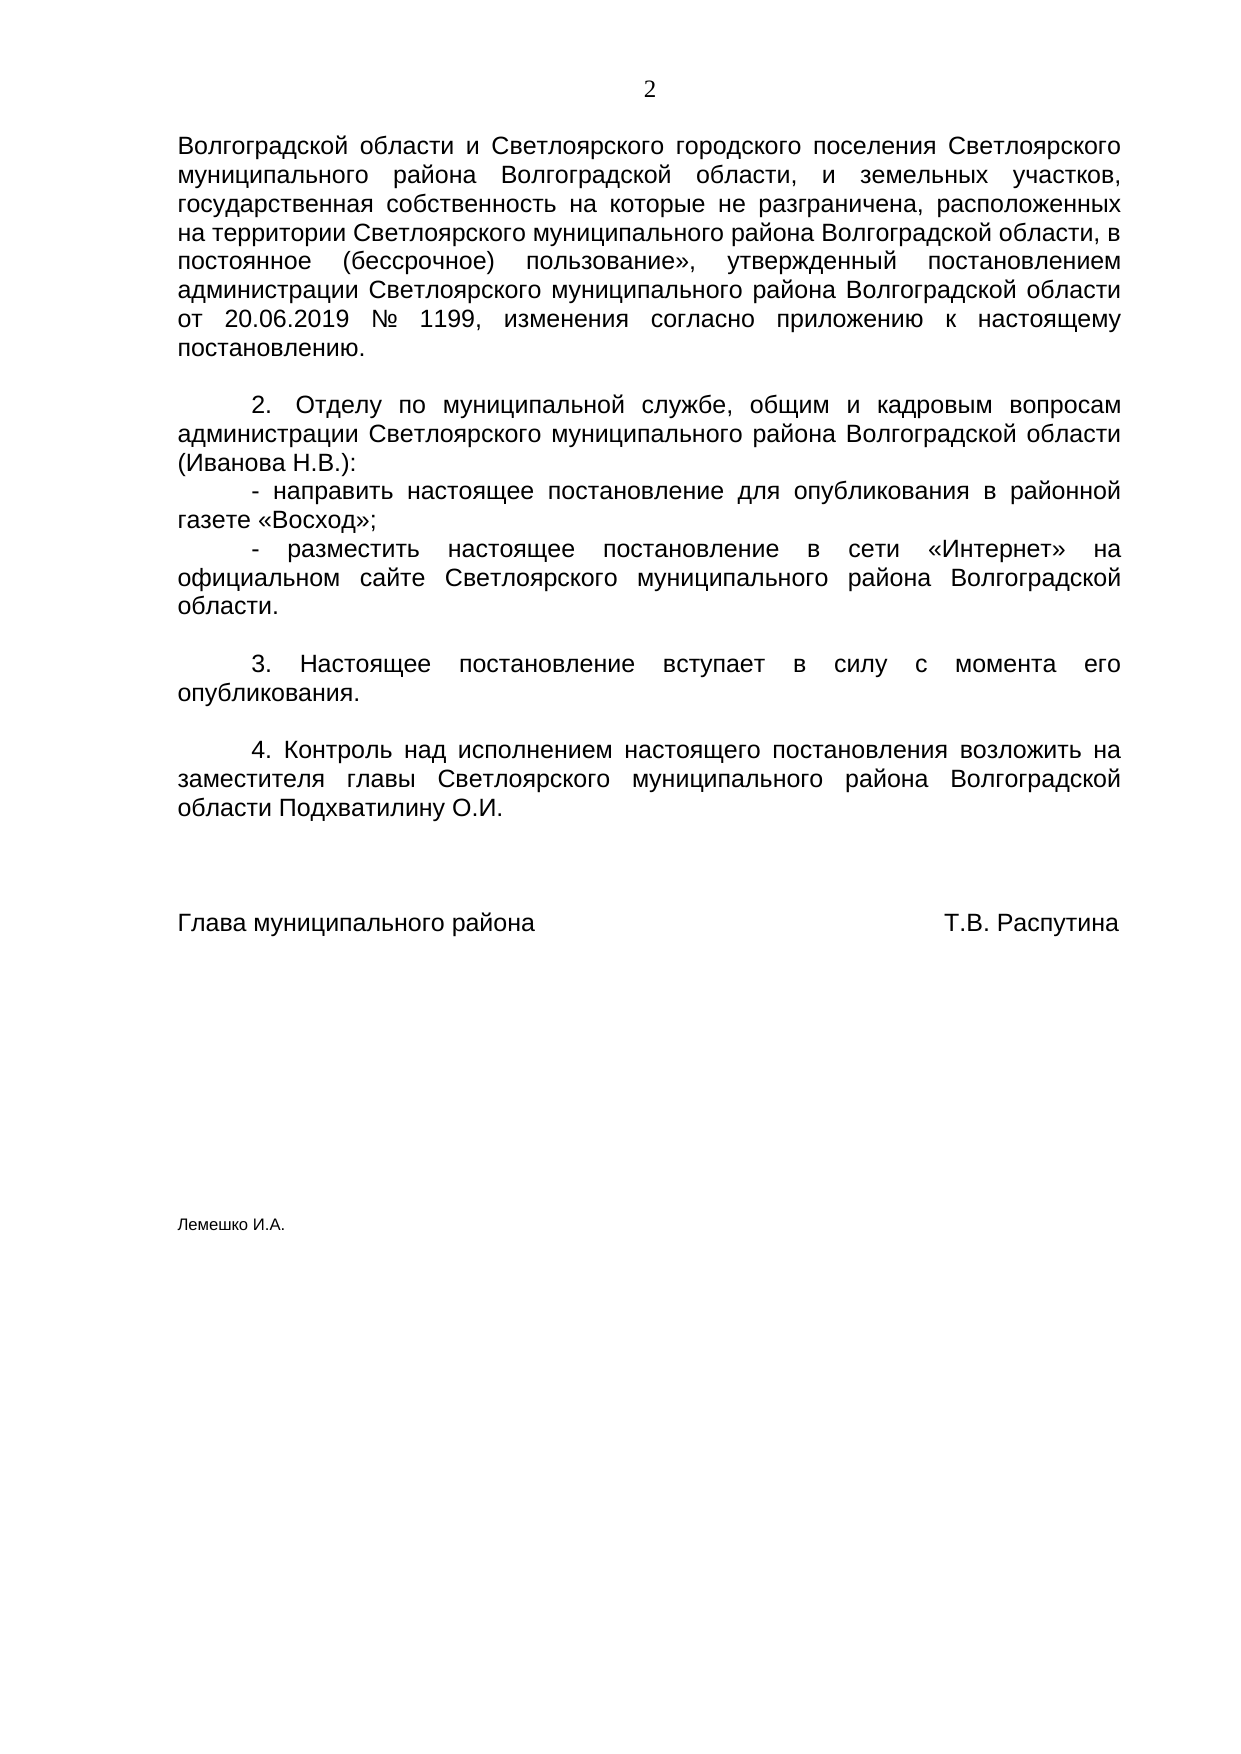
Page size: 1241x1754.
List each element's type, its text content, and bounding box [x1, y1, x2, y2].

list 4. Контроль над исполнением настоящего постановления возложить на заместителя главы Светлоярского муниципального района Волгоградской области Подхватилину О.И. [177, 735, 1122, 821]
list - направить настоящее постановление для опубликования в районной газете «Восход»; [177, 476, 1122, 534]
text Лемешко И.А. [177, 1214, 1122, 1233]
text Глава муниципального района Т.В. Распутина [177, 908, 1122, 936]
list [177, 131, 1122, 361]
list - разместить настоящее постановление в сети «Интернет» на официальном сайте Светлоярского муниципального района Волгоградской области. [177, 534, 1122, 620]
list Отделу по муниципальной службе, общим и кадровым вопросам администрации Светлоярского муниципального района Волгоградской области (Иванова Н.В.): [177, 390, 1122, 476]
list 3. Настоящее постановление вступает в силу с момента его опубликования. [177, 649, 1122, 706]
